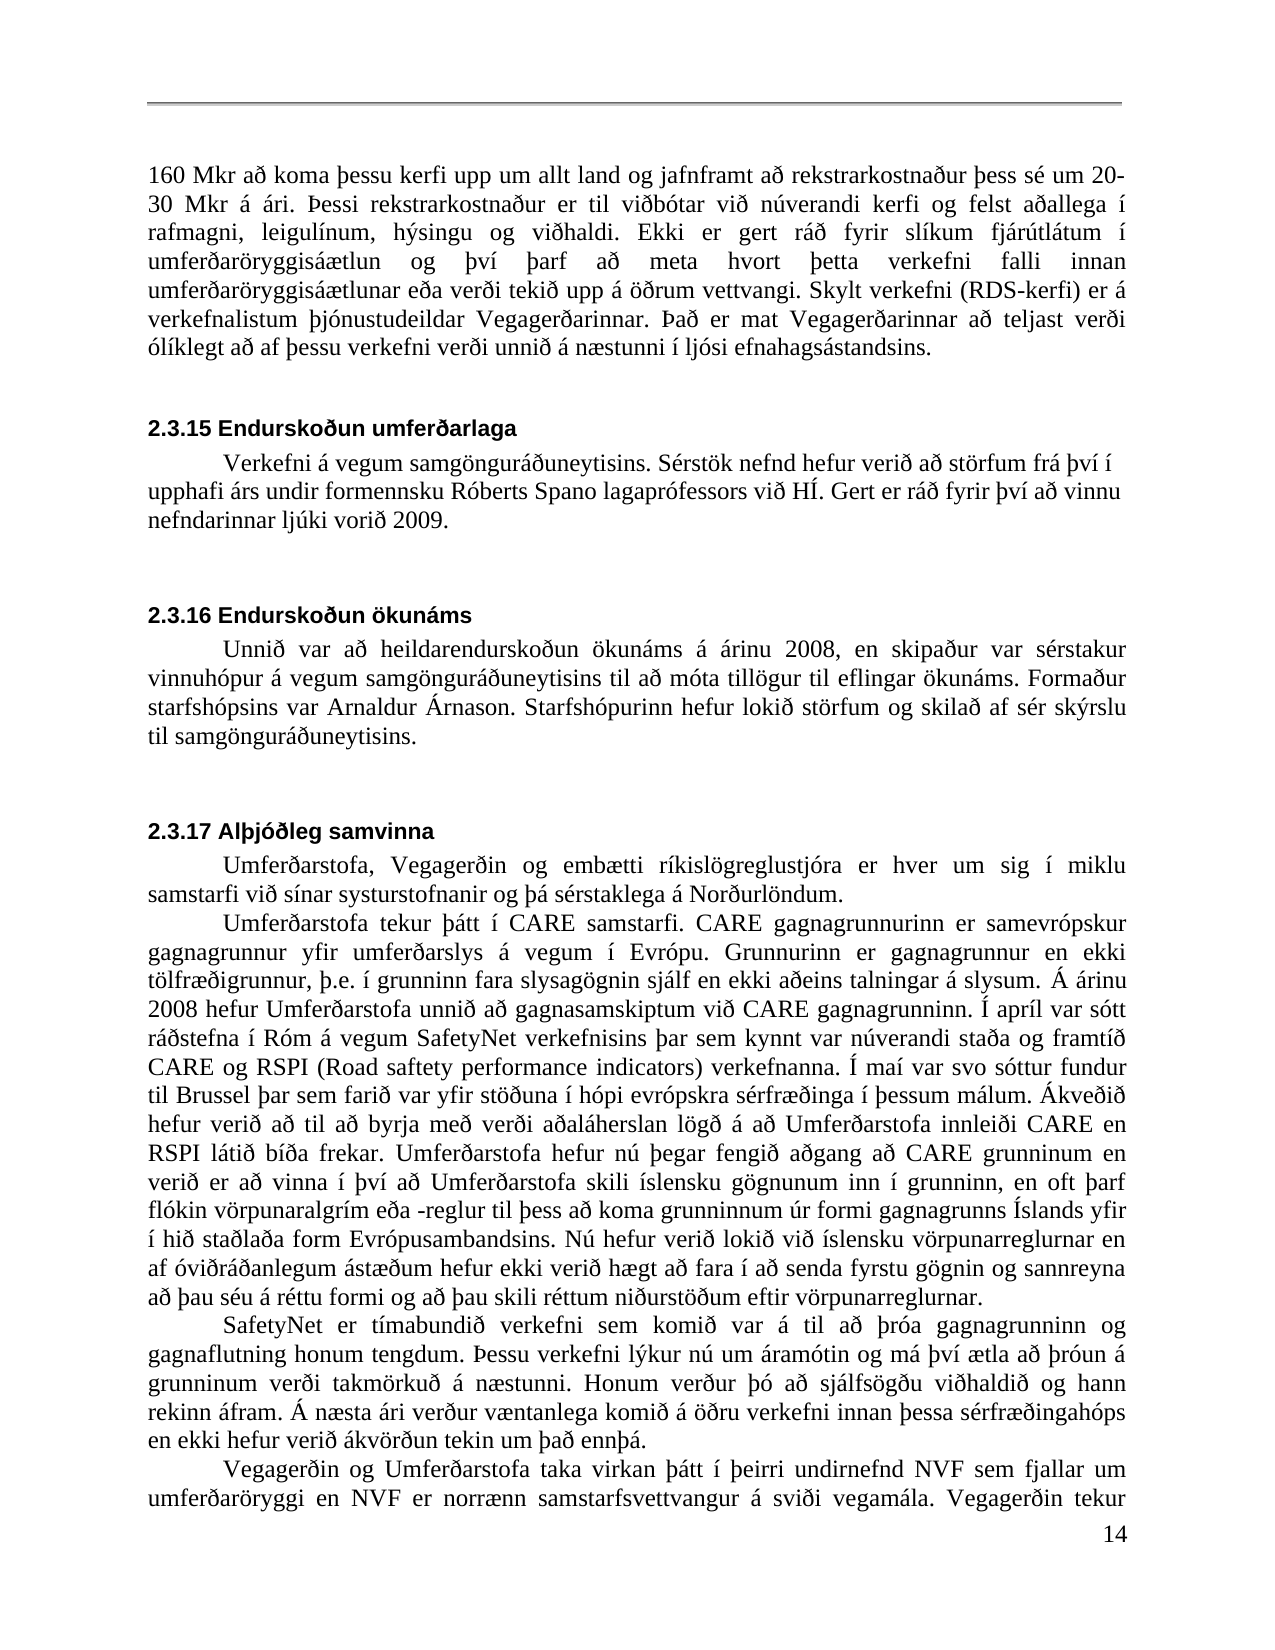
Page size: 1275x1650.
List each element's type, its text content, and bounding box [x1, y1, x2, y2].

text Umferðarstofa tekur þátt í CARE samstarfi. CARE gagnagrunnurinn er samevrópskur gagnagrunnur yfir umferðarslys á vegum í Evrópu. Grunnurinn er gagnagrunnur en ekki tölfræðigrunnur, þ.e. í grunninn fara slysagögnin sjálf en ekki aðeins talningar á slysum. Á árinu 2008 hefur Umferðarstofa unnið að gagnasamskiptum við CARE gagnagrunninn. Í apríl var sótt ráðstefna í Róm á vegum SafetyNet verkefnisins þar sem kynnt var núverandi staða og framtíð CARE og RSPI (Road saftety performance indicators) verkefnanna. Í maí var svo sóttur fundur til Brussel þar sem farið var yfir stöðuna í hópi evrópskra sérfræðinga í þessum málum. Ákveðið hefur verið að til að byrja með verði aðaláherslan lögð á að Umferðarstofa innleiði CARE en RSPI látið bíða frekar. Umferðarstofa hefur nú þegar fengið aðgang að CARE grunninum en verið er að vinna í því að Umferðarstofa skili íslensku gögnunum inn í grunninn, en oft þarf flókin vörpunaralgrím eða -reglur til þess að koma grunninnum úr formi gagnagrunns Íslands yfir í hið staðlaða form Evrópusambandsins. Nú hefur verið lokið við íslensku vörpunarreglurnar en af óviðráðanlegum ástæðum hefur ekki verið hægt að fara í að senda fyrstu gögnin og sannreyna að þau séu á réttu formi og að þau skili réttum niðurstöðum eftir vörpunarreglurnar. [148, 908, 1127, 1310]
picture [147, 102, 1122, 106]
text Unnið var að heildarendurskoðun ökunáms á árinu 2008, en skipaður var sérstakur vinnuhópur á vegum samgönguráðuneytisins til að móta tillögur til eflingar ökunáms. Formaður starfshópsins var Arnaldur Árnason. Starfshópurinn hefur lokið störfum og skilað af sér skýrslu til samgönguráðuneytisins. [148, 634, 1127, 749]
text Umferðarstofa, Vegagerðin og embætti ríkislögreglustjóra er hver um sig í miklu samstarfi við sínar systurstofnanir og þá sérstaklega á Norðurlöndum. [148, 850, 1127, 908]
subtitle 2.3.16 Endurskoðun ökunáms [148, 602, 1127, 628]
subtitle 2.3.15 Endurskoðun umferðarlaga [148, 415, 1127, 441]
subtitle 2.3.17 Alþjóðleg samvinna [148, 818, 1127, 844]
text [148, 1454, 1127, 1512]
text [148, 160, 1127, 361]
text SafetyNet er tímabundið verkefni sem komið var á til að þróa gagnagrunninn og gagnaflutning honum tengdum. Þessu verkefni lýkur nú um áramótin og má því ætla að þróun á grunninum verði takmörkuð á næstunni. Honum verður þó að sjálfsögðu viðhaldið og hann rekinn áfram. Á næsta ári verður væntanlega komið á öðru verkefni innan þessa sérfræðingahóps en ekki hefur verið ákvörðun tekin um það ennþá. [148, 1310, 1127, 1454]
text Verkefni á vegum samgönguráðuneytisins. Sérstök nefnd hefur verið að störfum frá því í upphafi árs undir formennsku Róberts Spano lagaprófessors við HÍ. Gert er ráð fyrir því að vinnu nefndarinnar ljúki vorið 2009. [148, 448, 1127, 534]
